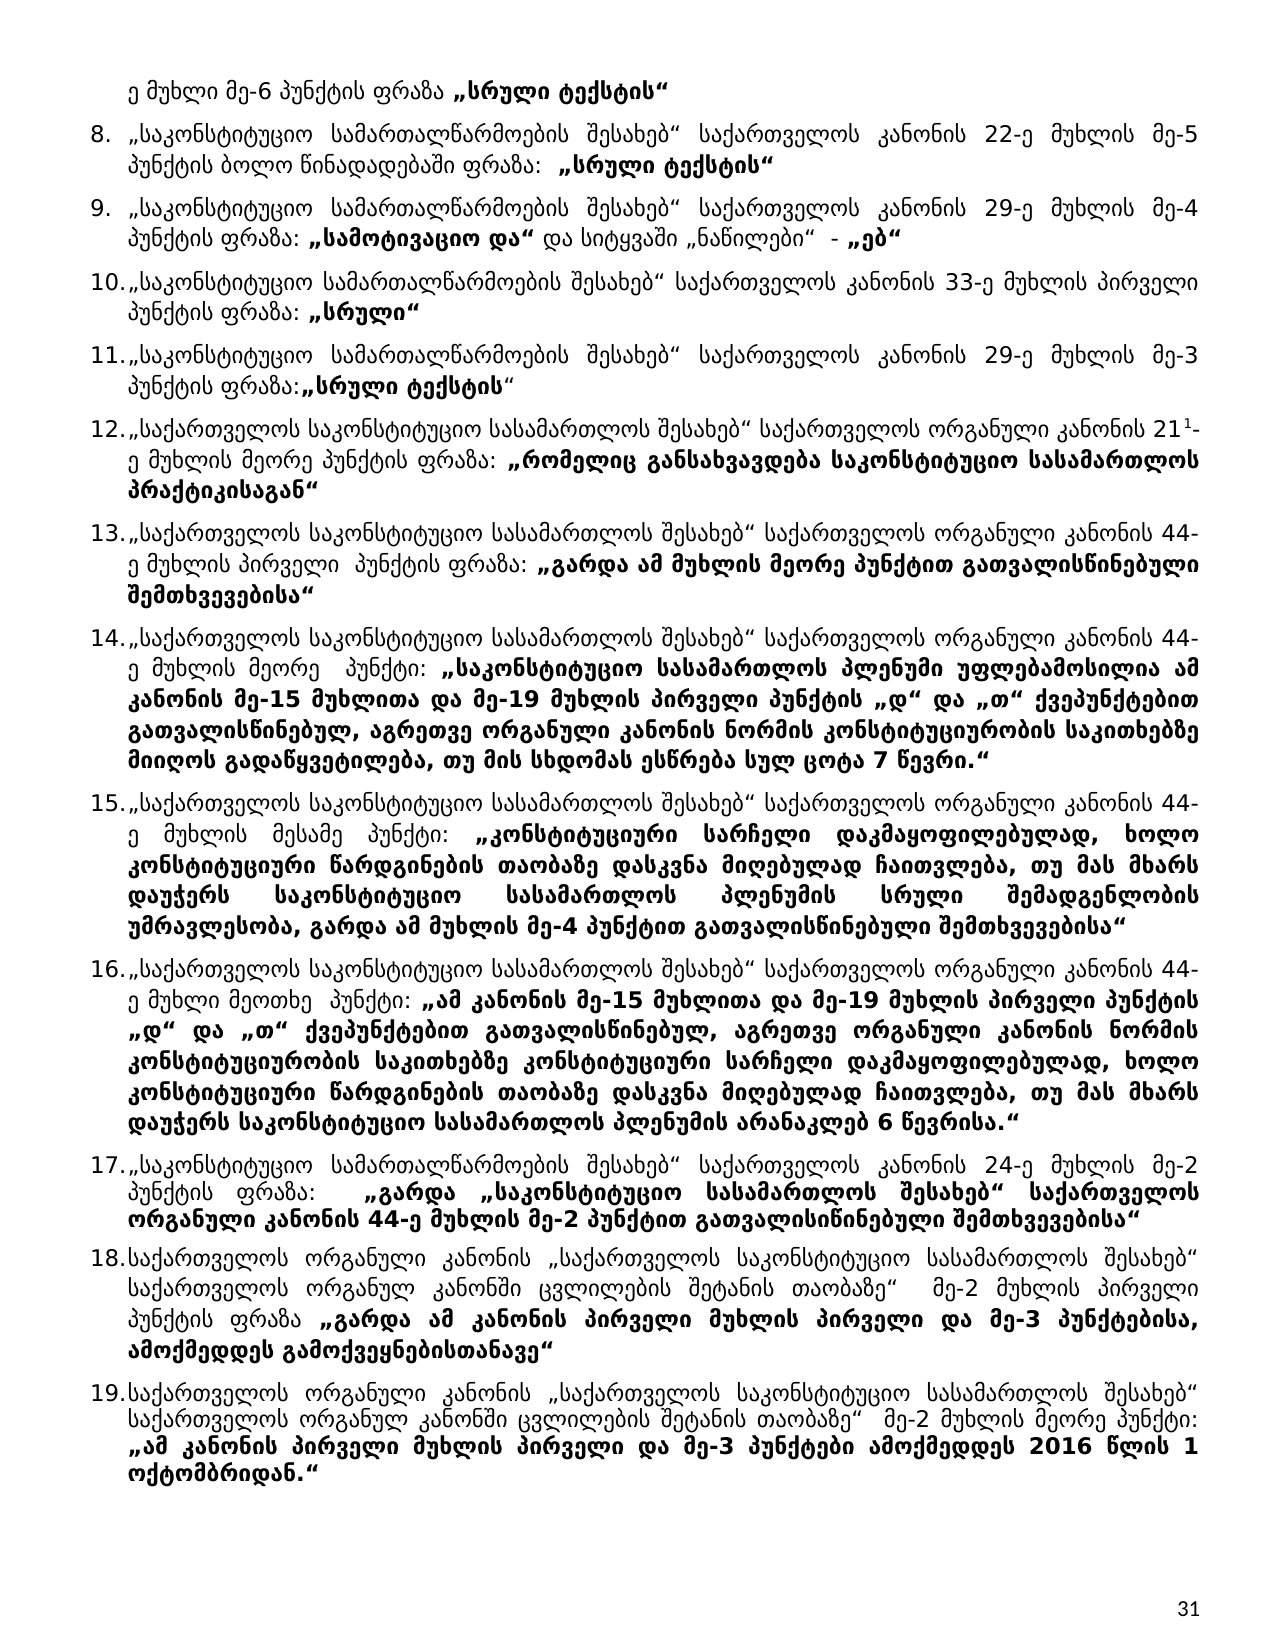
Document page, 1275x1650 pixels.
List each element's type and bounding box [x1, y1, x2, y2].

table_cell [64, 66, 1211, 1547]
